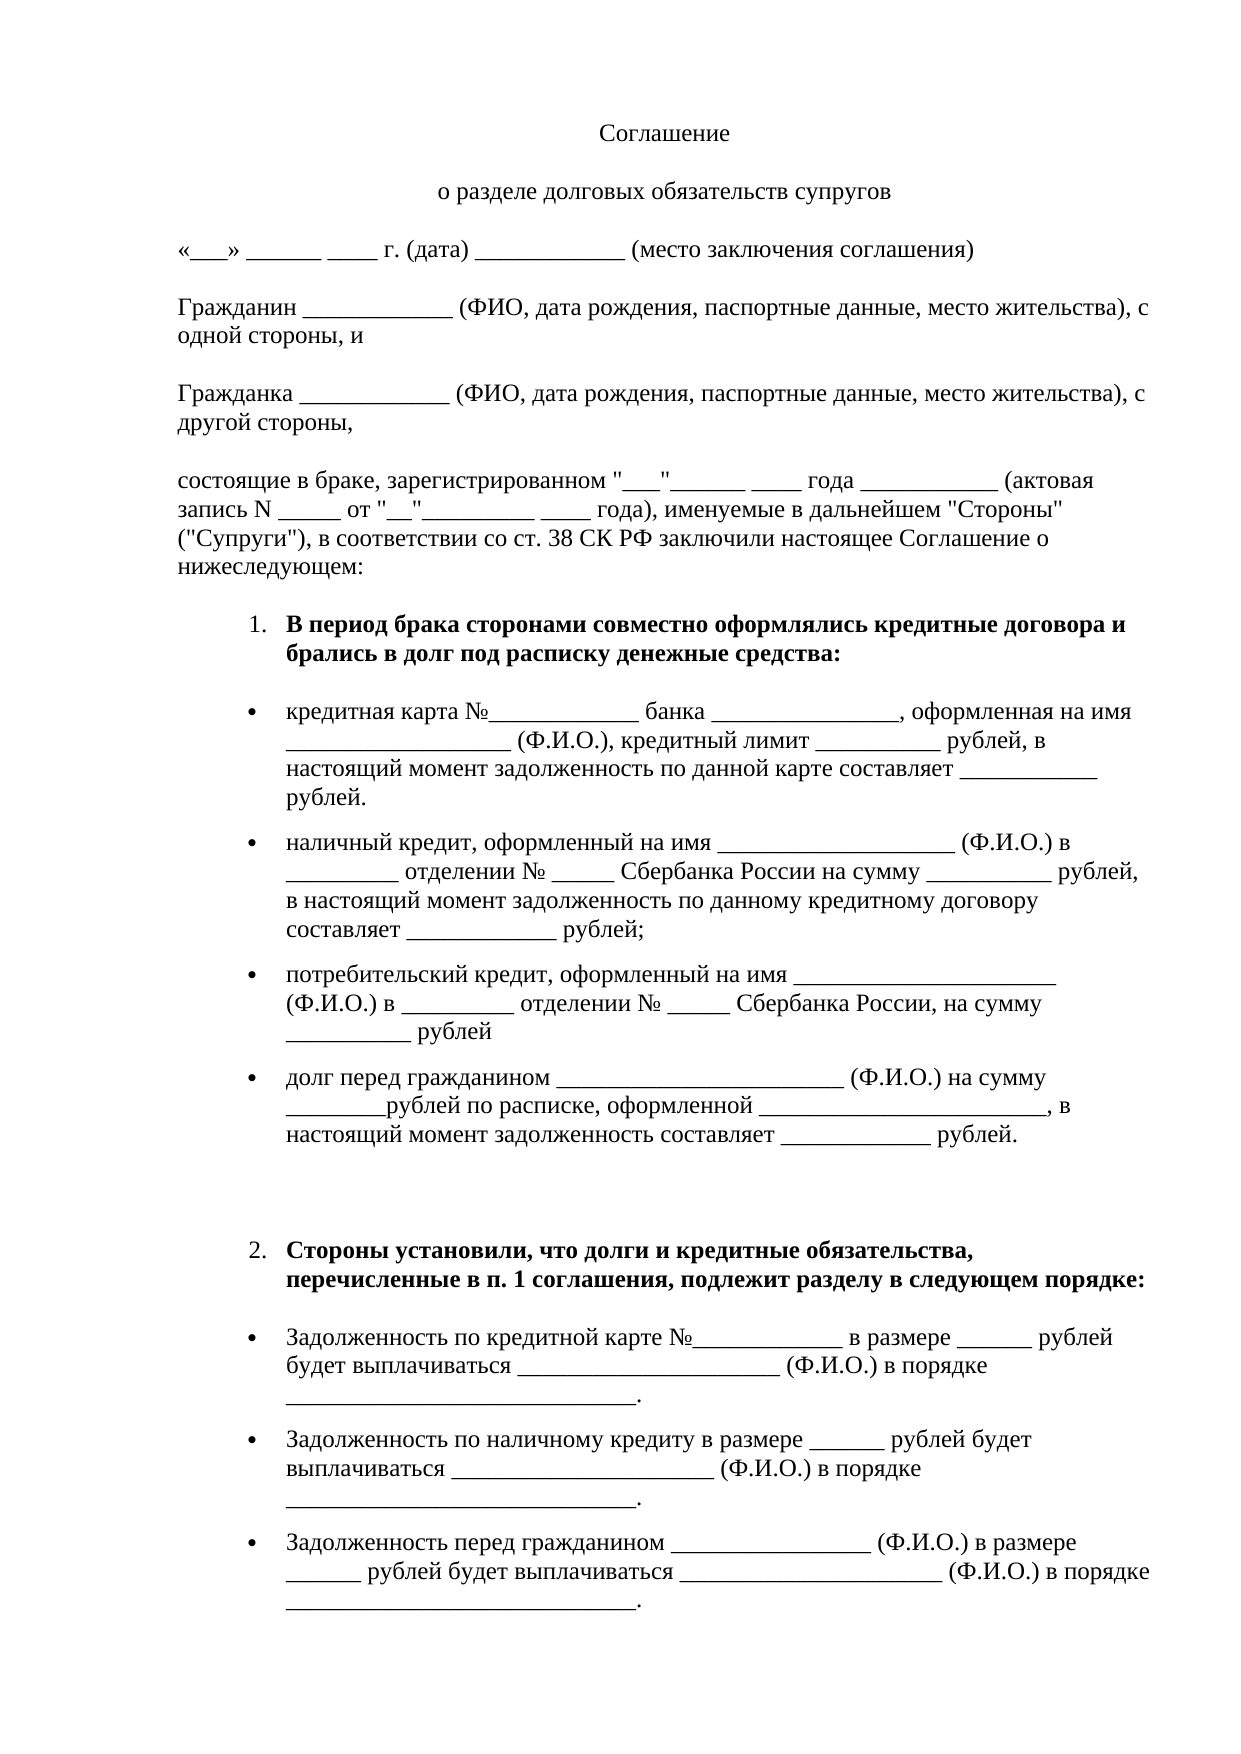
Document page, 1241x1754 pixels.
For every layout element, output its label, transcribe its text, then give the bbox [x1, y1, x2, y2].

text Гражданин ____________ (ФИО, дата рождения, паспортные данные, место жительства), с одной стороны, и [177, 292, 1152, 349]
list Стороны установили, что долги и кредитные обязательства, перечисленные в п. 1 соглашения, подлежит разделу в следующем порядке: [248, 1235, 1152, 1292]
list наличный кредит, оформленный на имя ___________________ (Ф.И.О.) в _________ отделении № _____ Сбербанка России на сумму __________ рублей, в настоящий момент задолженность по данному кредитному договору составляет ____________ рублей; [248, 827, 1152, 942]
list Задолженность по кредитной карте №____________ в размере ______ рублей будет выплачиваться _____________________ (Ф.И.О.) в порядке ____________________________. [248, 1322, 1152, 1408]
list Задолженность перед гражданином ________________ (Ф.И.О.) в размере ______ рублей будет выплачиваться _____________________ (Ф.И.О.) в порядке ____________________________. [248, 1527, 1152, 1613]
text состоящие в браке, зарегистрированном "___"______ ____ года ___________ (актовая запись N _____ от "__"_________ ____ года), именуемые в дальнейшем "Стороны" ("Супруги"), в соответствии со ст. 38 СК РФ заключили настоящее Соглашение о нижеследующем: [177, 465, 1152, 580]
list В период брака сторонами совместно оформлялись кредитные договора и брались в долг под расписку денежные средства: [248, 609, 1152, 667]
list потребительский кредит, оформленный на имя _____________________ (Ф.И.О.) в _________ отделении № _____ Сбербанка России, на сумму __________ рублей [248, 959, 1152, 1045]
list Задолженность по наличному кредиту в размере ______ рублей будет выплачиваться _____________________ (Ф.И.О.) в порядке ____________________________. [248, 1424, 1152, 1511]
text «___» ______ ____ г. (дата) ____________ (место заключения соглашения) [177, 234, 1152, 263]
text Гражданка ____________ (ФИО, дата рождения, паспортные данные, место жительства), с другой стороны, [177, 378, 1152, 436]
list долг перед гражданином _______________________ (Ф.И.О.) на сумму ________рублей по расписке, оформленной _______________________, в настоящий момент задолженность составляет ____________ рублей. [248, 1062, 1152, 1148]
text Соглашение [177, 118, 1152, 147]
text о разделе долговых обязательств супругов [177, 176, 1152, 205]
list кредитная карта №____________ банка _______________, оформленная на имя __________________ (Ф.И.О.), кредитный лимит __________ рублей, в настоящий момент задолженность по данной карте составляет ___________ рублей. [248, 696, 1152, 811]
